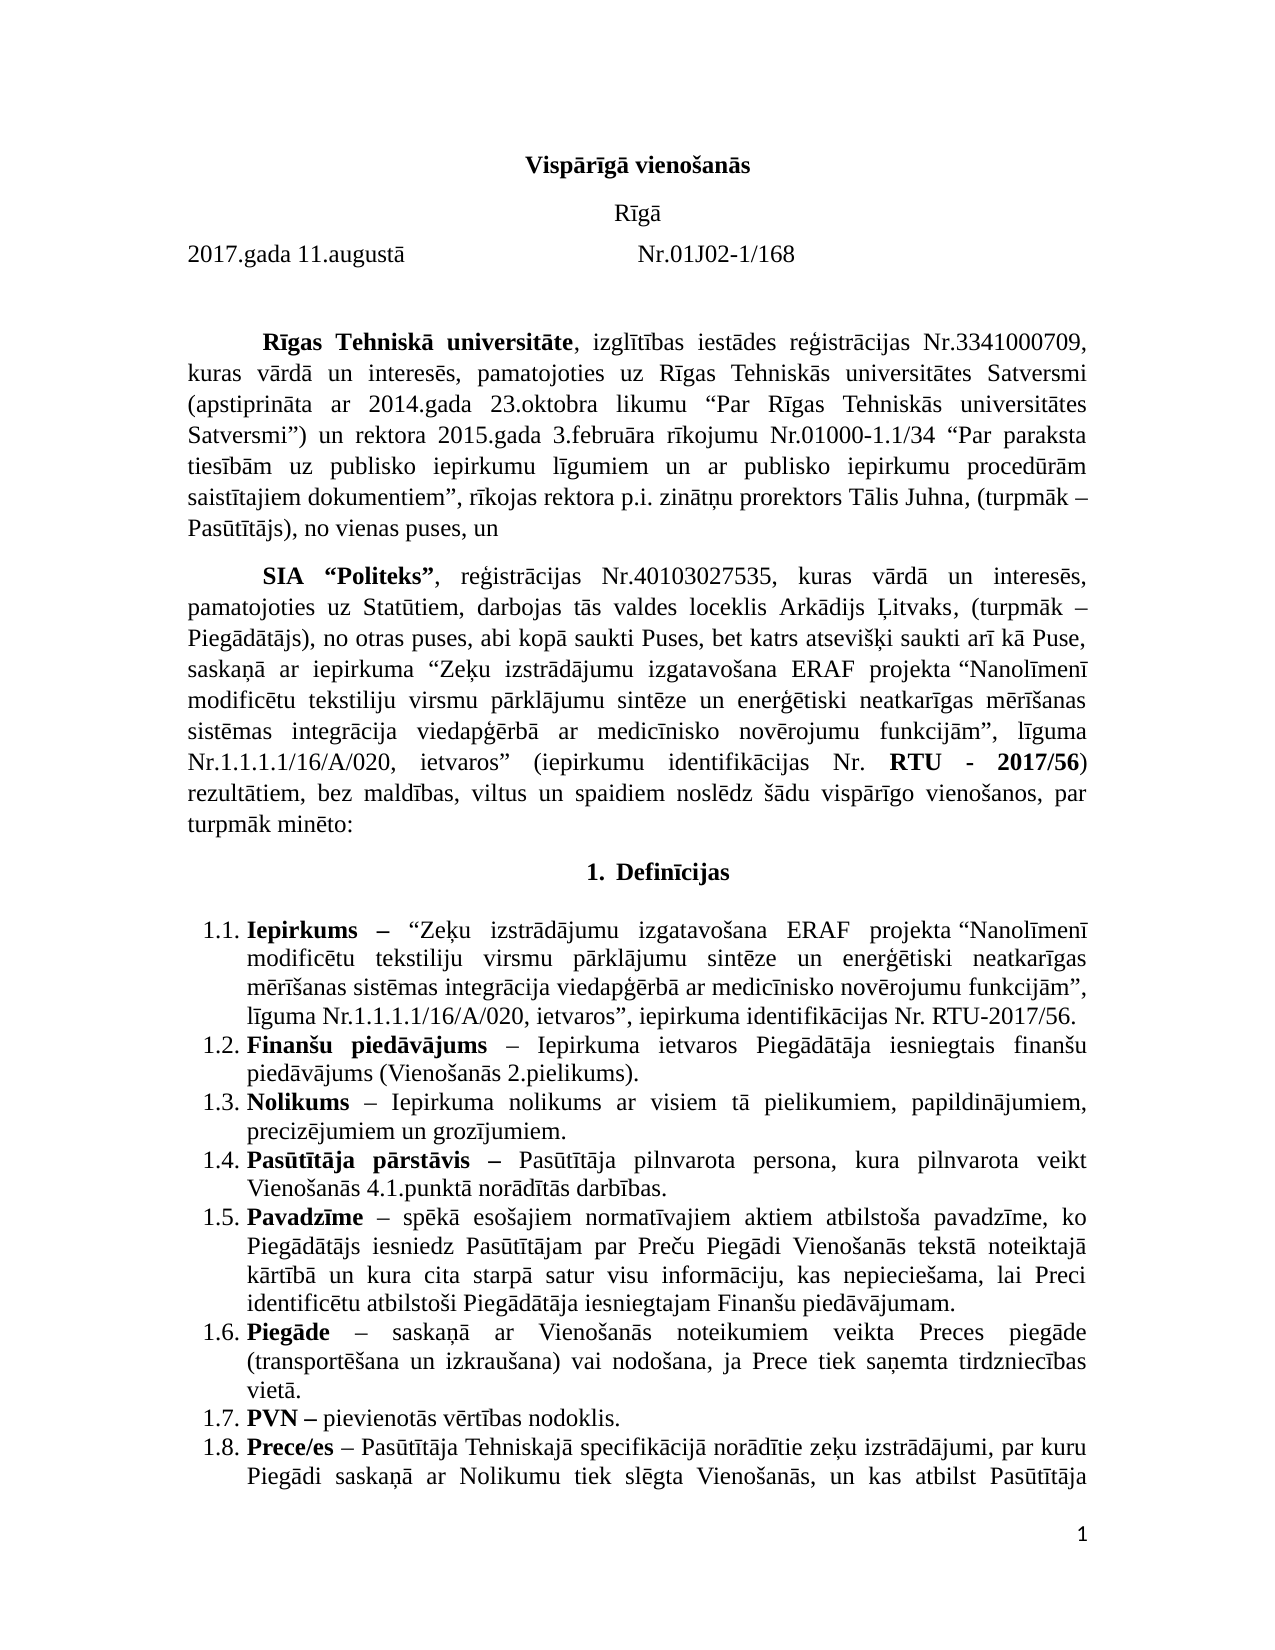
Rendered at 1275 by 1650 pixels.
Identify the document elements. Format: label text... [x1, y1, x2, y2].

text SIA “Politeks”, reģistrācijas Nr.40103027535, kuras vārdā un interesēs, pamatojoties uz Statūtiem, darbojas tās valdes loceklis Arkādijs Ļitvaks, (turpmāk – Piegādātājs), no otras puses, abi kopā saukti Puses, bet katrs atsevišķi saukti arī kā Puse, saskaņā ar iepirkuma “Zeķu izstrādājumu izgatavošana ERAF projekta “Nanolīmenī modificētu tekstiliju virsmu pārklājumu sintēze un enerģētiski neatkarīgas mērīšanas sistēmas integrācija viedapģērbā ar medicīnisko novērojumu funkcijām”, līguma Nr.1.1.1.1/16/A/020, ietvaros” (iepirkumu identifikācijas Nr. RTU - 2017/56) rezultātiem, bez maldības, viltus un spaidiem noslēdz šādu vispārīgo vienošanos, par turpmāk minēto: [187, 561, 1087, 838]
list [202, 1432, 1087, 1490]
list Nolikums – Iepirkuma nolikums ar visiem tā pielikumiem, papildinājumiem, precizējumiem un grozījumiem. [202, 1087, 1087, 1145]
list Definīcijas [586, 857, 1087, 886]
text 2017.gada 11.augustā Nr.01J02-1/168 [187, 239, 1087, 268]
list Pavadzīme – spēkā esošajiem normatīvajiem aktiem atbilstoša pavadzīme, ko Piegādātājs iesniedz Pasūtītājam par Preču Piegādi Vienošanās tekstā noteiktajā kārtībā un kura cita starpā satur visu informāciju, kas nepieciešama, lai Preci identificētu atbilstoši Piegādātāja iesniegtajam Finanšu piedāvājumam. [202, 1202, 1087, 1317]
text Vispārīgā vienošanās [187, 150, 1087, 179]
text Rīgas Tehniskā universitāte, izglītības iestādes reģistrācijas Nr.3341000709, kuras vārdā un interesēs, pamatojoties uz Rīgas Tehniskās universitātes Satversmi (apstiprināta ar 2014.gada 23.oktobra likumu “Par Rīgas Tehniskās universitātes Satversmi”) un rektora 2015.gada 3.februāra rīkojumu Nr.01000-1.1/34 “Par paraksta tiesībām uz publisko iepirkumu līgumiem un ar publisko iepirkumu procedūrām saistītajiem dokumentiem”, rīkojas rektora p.i. zinātņu prorektors Tālis Juhna, (turpmāk – Pasūtītājs), no vienas puses, un [187, 327, 1087, 542]
list Piegāde – saskaņā ar Vienošanās noteikumiem veikta Preces piegāde (transportēšana un izkraušana) vai nodošana, ja Prece tiek saņemta tirdzniecības vietā. [202, 1317, 1087, 1403]
text Rīgā [187, 198, 1087, 226]
list Iepirkums – “Zeķu izstrādājumu izgatavošana ERAF projekta “Nanolīmenī modificētu tekstiliju virsmu pārklājumu sintēze un enerģētiski neatkarīgas mērīšanas sistēmas integrācija viedapģērbā ar medicīnisko novērojumu funkcijām”, līguma Nr.1.1.1.1/16/A/020, ietvaros”, iepirkuma identifikācijas Nr. RTU-2017/56. [202, 915, 1087, 1030]
list PVN – pievienotās vērtības nodoklis. [202, 1403, 1087, 1432]
list Pasūtītāja pārstāvis – Pasūtītāja pilnvarota persona, kura pilnvarota veikt Vienošanās 4.1.punktā norādītās darbības. [202, 1145, 1087, 1202]
list Finanšu piedāvājums – Iepirkuma ietvaros Piegādātāja iesniegtais finanšu piedāvājums (Vienošanās 2.pielikums). [202, 1030, 1087, 1087]
